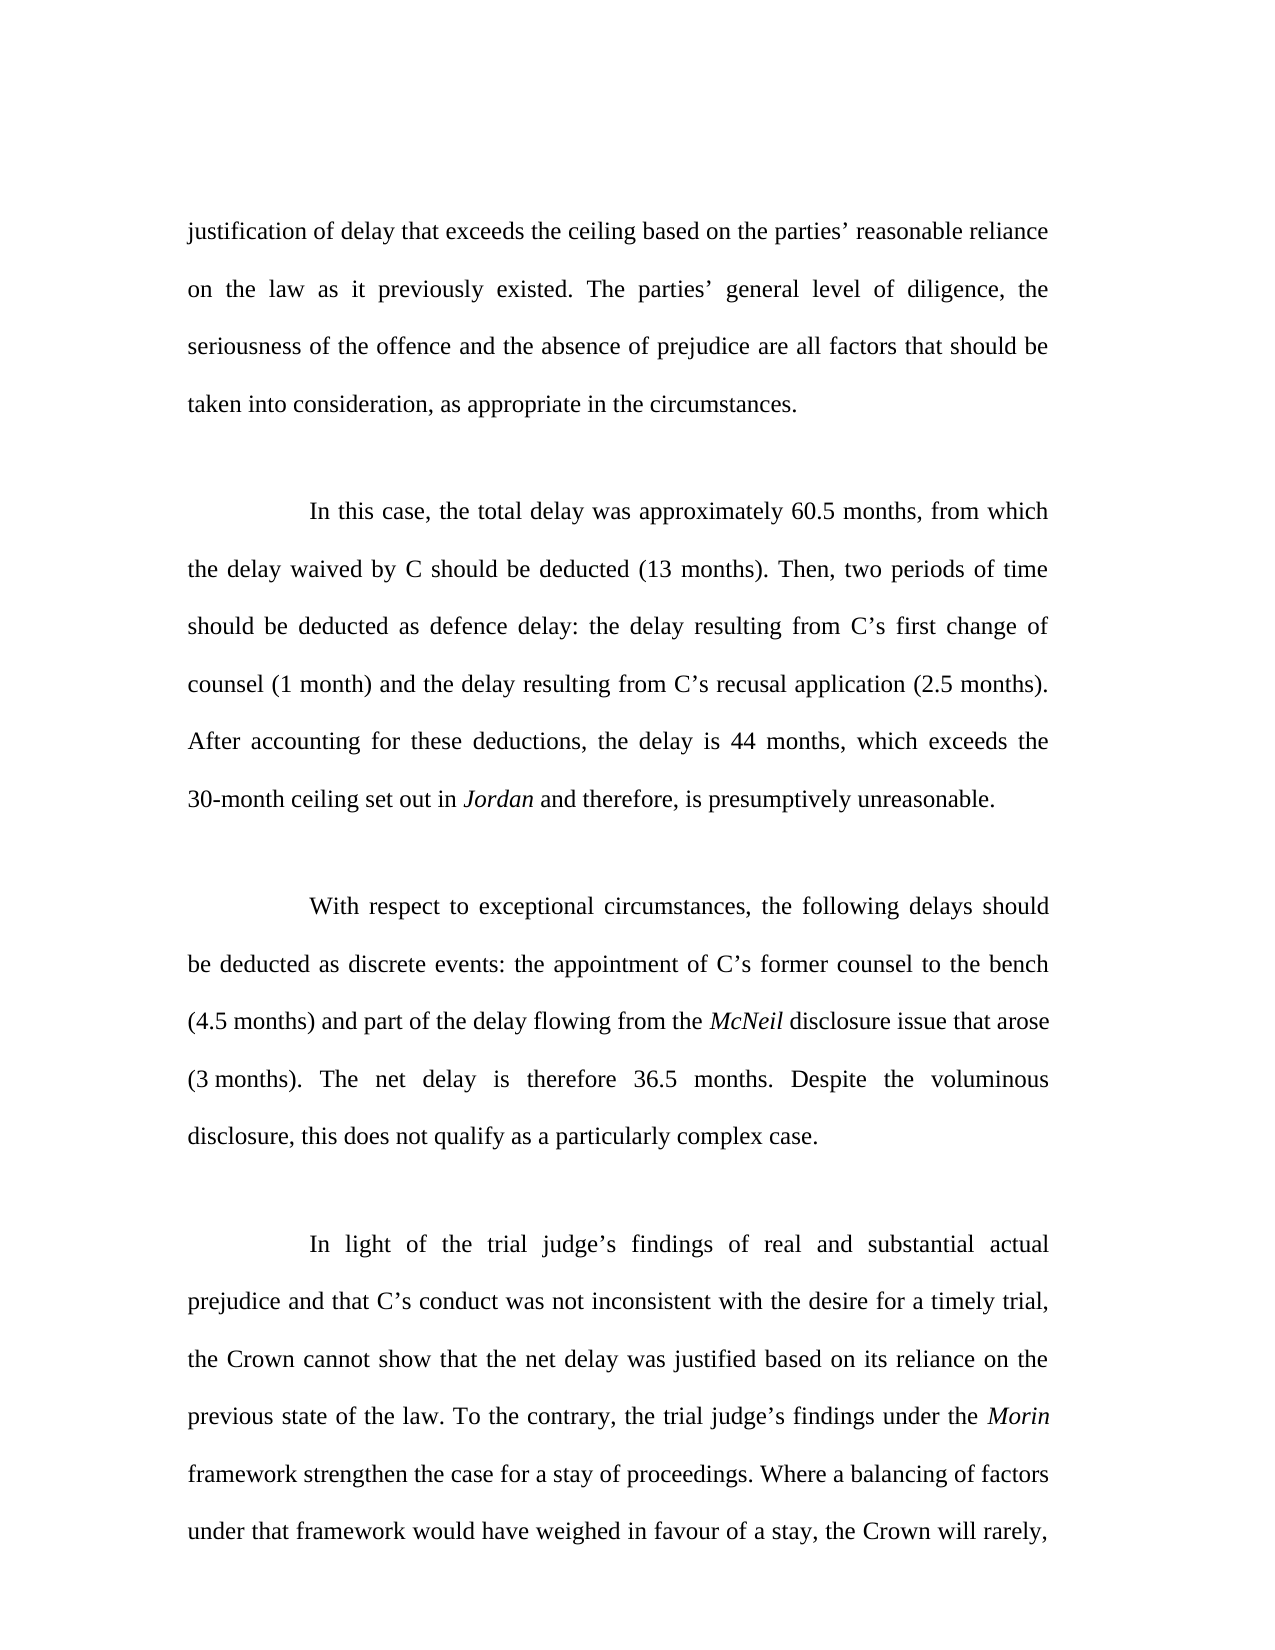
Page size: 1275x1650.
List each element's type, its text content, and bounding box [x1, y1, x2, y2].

text With respect to exceptional circumstances, the following delays should be deducted as discrete events: the appointment of C’s former counsel to the bench (4.5 months) and part of the delay flowing from the McNeil disclosure issue that arose (3 months). The net delay is therefore 36.5 months. Despite the voluminous disclosure, this does not qualify as a particularly complex case. [187, 891, 1050, 1150]
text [187, 216, 1050, 418]
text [187, 1229, 1050, 1545]
text In this case, the total delay was approximately 60.5 months, from which the delay waived by C should be deducted (13 months). Then, two periods of time should be deducted as defence delay: the delay resulting from C’s first change of counsel (1 month) and the delay resulting from C’s recusal application (2.5 months). After accounting for these deductions, the delay is 44 months, which exceeds the 30-month ceiling set out in Jordan and therefore, is presumptively unreasonable. [187, 496, 1050, 813]
